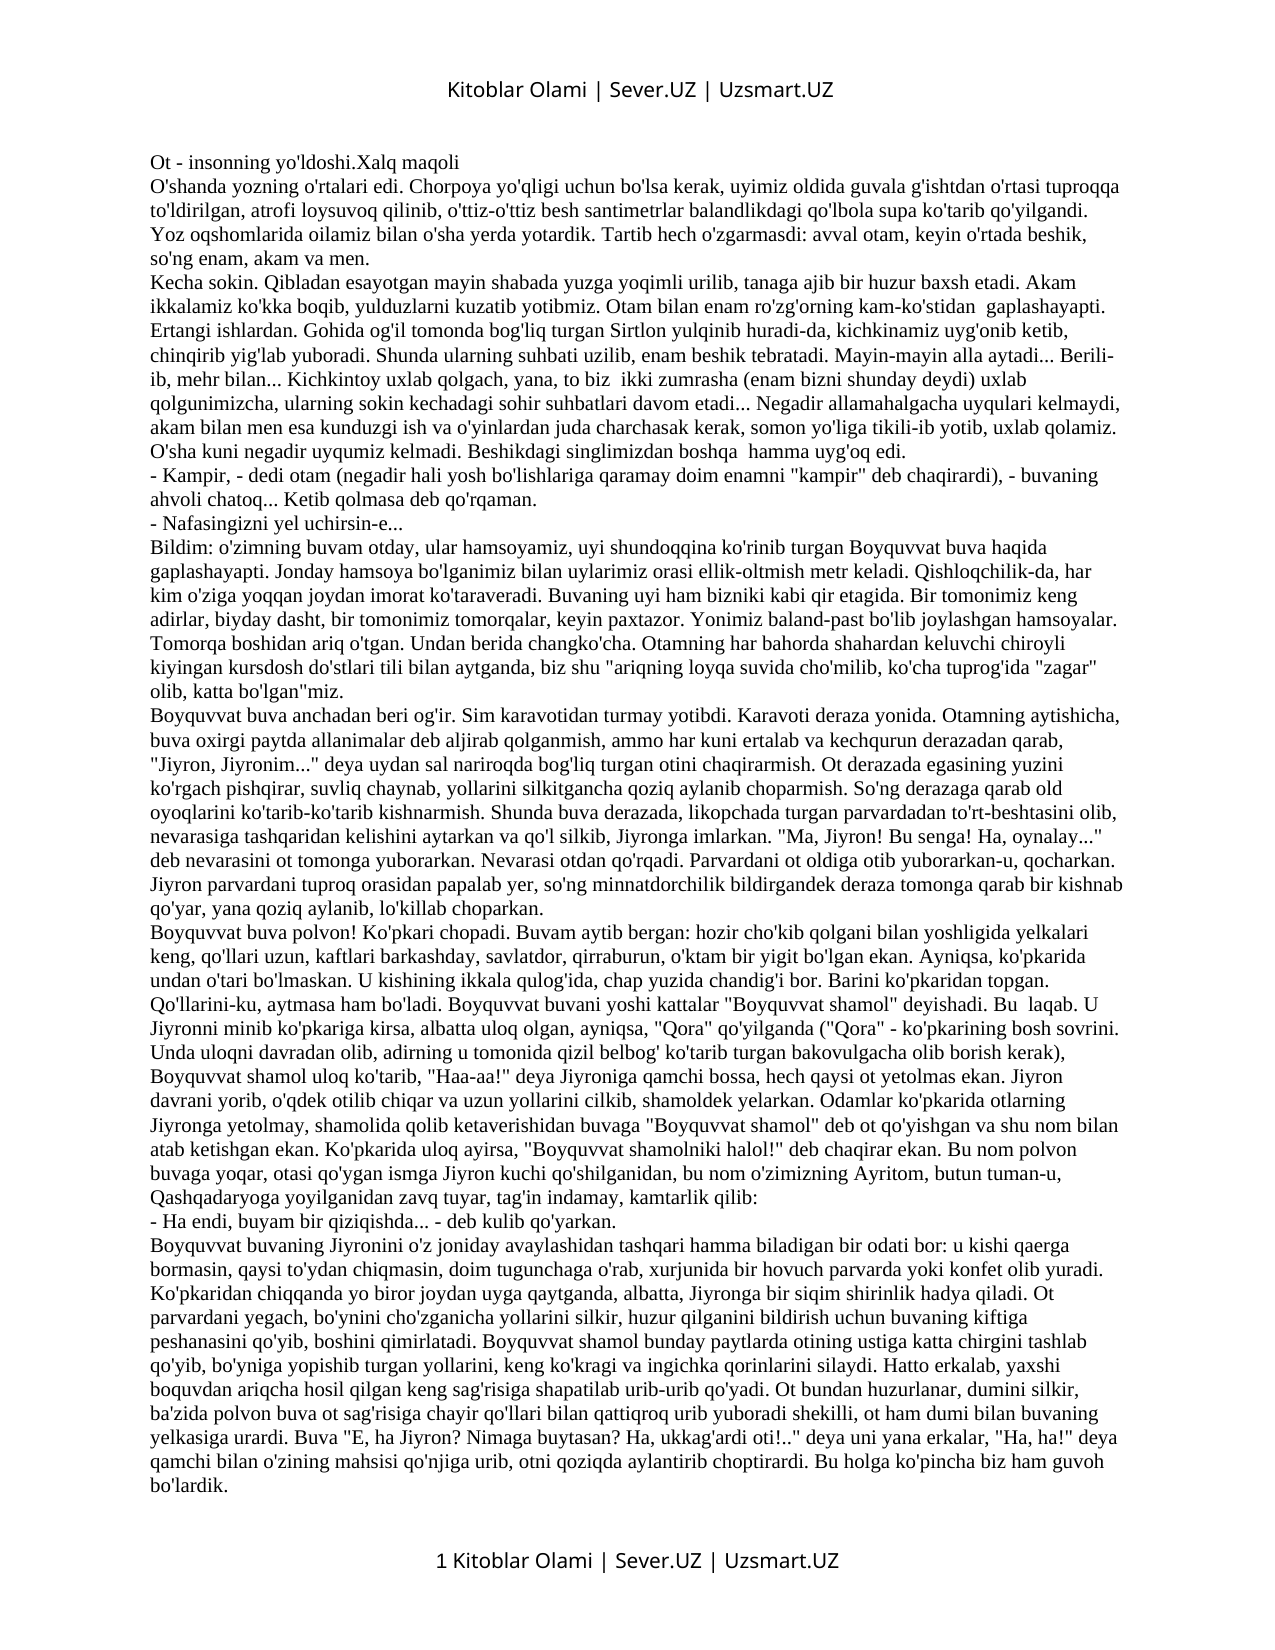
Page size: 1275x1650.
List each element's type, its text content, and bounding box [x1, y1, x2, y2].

text Boyquvvat buvaning Jiyronini o'z joniday avaylashidan tashqari hamma biladigan bir odati bor: u kishi qaerga bormasin, qaysi to'ydan chiqmasin, doim tugunchaga o'rab, xurjunida bir hovuch parvarda yoki konfet olib yuradi. Ko'pkaridan chiqqanda yo biror joydan uyga qaytganda, albatta, Jiyronga bir siqim shirinlik hadya qiladi. Ot parvardani yegach, bo'ynini cho'zganicha yollarini silkir, huzur qilganini bildirish uchun buvaning kiftiga peshanasini qo'yib, boshini qimirlatadi. Boyquvvat shamol bunday paytlarda otining ustiga katta chirgini tashlab qo'yib, bo'yniga yopishib turgan yollarini, keng ko'kragi va ingichka qorinlarini silaydi. Hatto erkalab, yaxshi boquvdan ariqcha hosil qilgan keng sag'risiga shapatilab urib-urib qo'yadi. Ot bundan huzurlanar, dumini silkir, ba'zida polvon buva ot sag'risiga chayir qo'llari bilan qattiqroq urib yuboradi shekilli, ot ham dumi bilan buvaning yelkasiga urardi. Buva "E, ha Jiyron? Nimaga buytasan? Ha, ukkag'ardi oti!.." deya uni yana erkalar, "Ha, ha!" deya qamchi bilan o'zining mahsisi qo'njiga urib, otni qoziqda aylantirib choptirardi. Bu holga ko'pincha biz ham guvoh bo'lardik. [150, 1233, 1125, 1497]
text - Ha endi, buyam bir qiziqishda... - deb kulib qo'yarkan. [150, 1209, 1125, 1233]
text - Nafasingizni yel uchirsin-e... [150, 511, 1125, 535]
text Ot - insonning yo'ldoshi.Xalq maqoli [150, 150, 1125, 174]
text Boyquvvat buva anchadan beri og'ir. Sim karavotidan turmay yotibdi. Karavoti deraza yonida. Otamning aytishicha, buva oxirgi paytda allanimalar deb aljirab qolganmish, ammo har kuni ertalab va kechqurun derazadan qarab, "Jiyron, Jiyronim..." deya uydan sal nariroqda bog'liq turgan otini chaqirarmish. Ot derazada egasining yuzini ko'rgach pishqirar, suvliq chaynab, yollarini silkitgancha qoziq aylanib choparmish. So'ng derazaga qarab old oyoqlarini ko'tarib-ko'tarib kishnarmish. Shunda buva derazada, likopchada turgan parvardadan to'rt-beshtasini olib, nevarasiga tashqaridan kelishini aytarkan va qo'l silkib, Jiyronga imlarkan. "Ma, Jiyron! Bu senga! Ha, oynalay..." deb nevarasini ot tomonga yuborarkan. Nevarasi otdan qo'rqadi. Parvardani ot oldiga otib yuborarkan-u, qocharkan. Jiyron parvardani tuproq orasidan papalab yer, so'ng minnatdorchilik bildirgandek deraza tomonga qarab bir kishnab qo'yar, yana qoziq aylanib, lo'killab choparkan. [150, 703, 1125, 920]
text O'sha kuni negadir uyqumiz kelmadi. Beshikdagi singlimizdan boshqa hamma uyg'oq edi. [150, 439, 1125, 463]
text - Kampir, - dedi otam (negadir hali yosh bo'lishlariga qaramay doim enamni "kampir" deb chaqirardi), - buvaning ahvoli chatoq... Ketib qolmasa deb qo'rqaman. [150, 463, 1125, 511]
text Bildim: o'zimning buvam otday, ular hamsoyamiz, uyi shundoqqina ko'rinib turgan Boyquvvat buva haqida gaplashayapti. Jonday hamsoya bo'lganimiz bilan uylarimiz orasi ellik-oltmish metr keladi. Qishloqchilik-da, har kim o'ziga yoqqan joydan imorat ko'taraveradi. Buvaning uyi ham bizniki kabi qir etagida. Bir tomonimiz keng adirlar, biyday dasht, bir tomonimiz tomorqalar, keyin paxtazor. Yonimiz baland-past bo'lib joylashgan hamsoyalar. Tomorqa boshidan ariq o'tgan. Undan berida changko'cha. Otamning har bahorda shahardan keluvchi chiroyli kiyingan kursdosh do'stlari tili bilan aytganda, biz shu "ariqning loyqa suvida cho'milib, ko'cha tuprog'ida "zagar" olib, katta bo'lgan"miz. [150, 535, 1125, 703]
text O'shanda yozning o'rtalari edi. Chorpoya yo'qligi uchun bo'lsa kerak, uyimiz oldida guvala g'ishtdan o'rtasi tuproqqa to'ldirilgan, atrofi loysuvoq qilinib, o'ttiz-o'ttiz besh santimetrlar balandlikdagi qo'lbola supa ko'tarib qo'yilgandi. Yoz oqshomlarida oilamiz bilan o'sha yerda yotardik. Tartib hech o'zgarmasdi: avval otam, keyin o'rtada beshik, so'ng enam, akam va men. [150, 174, 1125, 270]
text Boyquvvat buva polvon! Ko'pkari chopadi. Buvam aytib bergan: hozir cho'kib qolgani bilan yoshligida yelkalari keng, qo'llari uzun, kaftlari barkashday, savlatdor, qirraburun, o'ktam bir yigit bo'lgan ekan. Ayniqsa, ko'pkarida undan o'tari bo'lmaskan. U kishining ikkala qulog'ida, chap yuzida chandig'i bor. Barini ko'pkaridan topgan. Qo'llarini-ku, aytmasa ham bo'ladi. Boyquvvat buvani yoshi kattalar "Boyquvvat shamol" deyishadi. Bu laqab. U Jiyronni minib ko'pkariga kirsa, albatta uloq olgan, ayniqsa, "Qora" qo'yilganda ("Qora" - ko'pkarining bosh sovrini. Unda uloqni davradan olib, adirning u tomonida qizil belbog' ko'tarib turgan bakovulgacha olib borish kerak), Boyquvvat shamol uloq ko'tarib, "Haa-aa!" deya Jiyroniga qamchi bossa, hech qaysi ot yetolmas ekan. Jiyron davrani yorib, o'qdek otilib chiqar va uzun yollarini cilkib, shamoldek yelarkan. Odamlar ko'pkarida otlarning Jiyronga yetolmay, shamolida qolib ketaverishidan buvaga "Boyquvvat shamol" deb ot qo'yishgan va shu nom bilan atab ketishgan ekan. Ko'pkarida uloq ayirsa, "Boyquvvat shamolniki halol!" deb chaqirar ekan. Bu nom polvon buvaga yoqar, otasi qo'ygan ismga Jiyron kuchi qo'shilganidan, bu nom o'zimizning Ayritom, butun tuman-u, Qashqadaryoga yoyilganidan zavq tuyar, tag'in indamay, kamtarlik qilib: [150, 920, 1125, 1209]
text Kecha sokin. Qibladan esayotgan mayin shabada yuzga yoqimli urilib, tanaga ajib bir huzur baxsh etadi. Akam ikkalamiz ko'kka boqib, yulduzlarni kuzatib yotibmiz. Otam bilan enam ro'zg'orning kam-ko'stidan gaplashayapti. Ertangi ishlardan. Gohida og'il tomonda bog'liq turgan Sirtlon yulqinib huradi-da, kichkinamiz uyg'onib ketib, chinqirib yig'lab yuboradi. Shunda ularning suhbati uzilib, enam beshik tebratadi. Mayin-mayin alla aytadi... Berili-ib, mehr bilan... Kichkintoy uxlab qolgach, yana, to biz ikki zumrasha (enam bizni shunday deydi) uxlab qolgunimizcha, ularning sokin kechadagi sohir suhbatlari davom etadi... Negadir allamahalgacha uyqulari kelmaydi, akam bilan men esa kunduzgi ish va o'yinlardan juda charchasak kerak, somon yo'liga tikili-ib yotib, uxlab qolamiz. [150, 270, 1125, 439]
